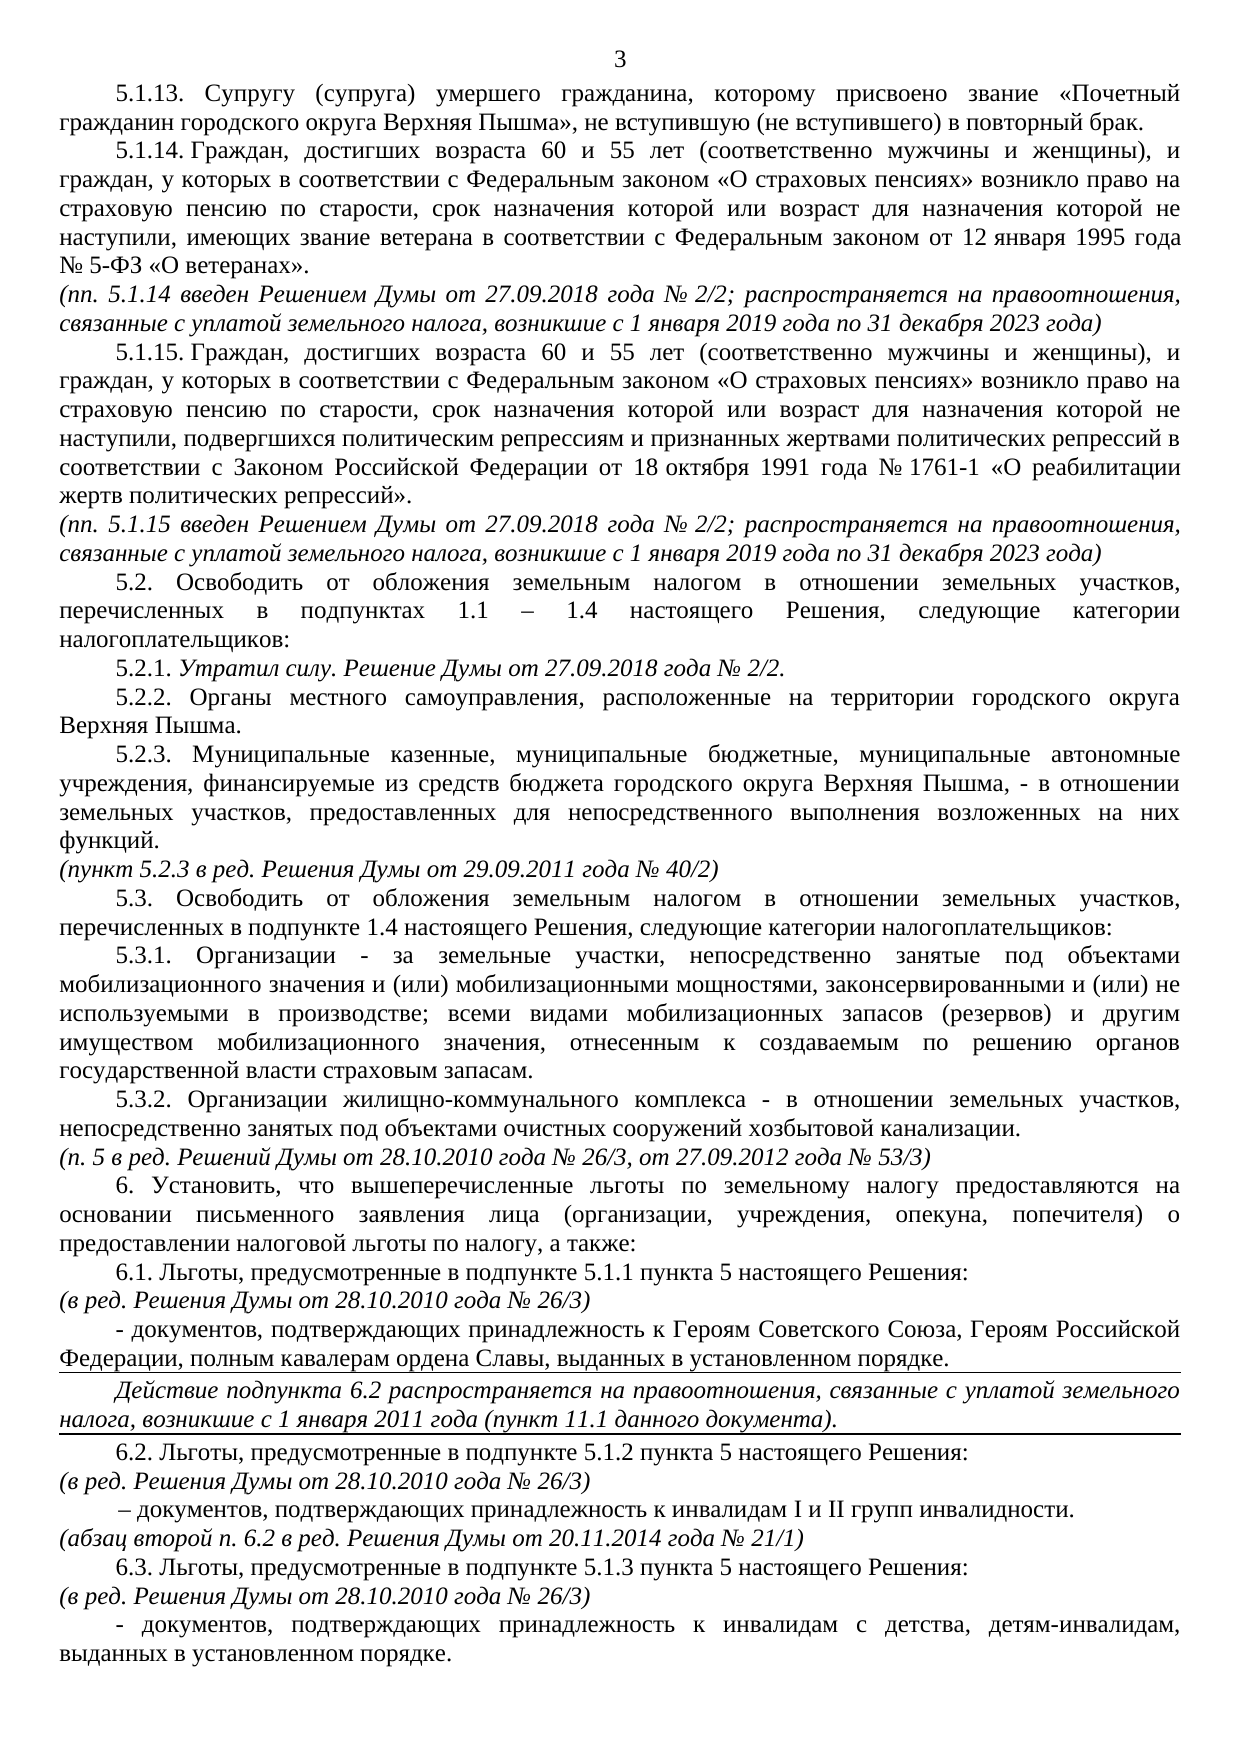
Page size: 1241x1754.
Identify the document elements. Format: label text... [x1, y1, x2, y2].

text 5.2.2. Органы местного самоуправления, расположенные на территории городского округа Верхняя Пышма. [59, 682, 1181, 739]
text 5.2.1. Утратил силу. Решение Думы от 27.09.2018 года № 2/2. [59, 653, 1181, 682]
text - документов, подтверждающих принадлежность к инвалидам с детства, детям-инвалидам, выданных в установленном порядке. [59, 1609, 1181, 1667]
text 5.1.13. Супругу (супруга) умершего гражданина, которому присвоено звание «Почетный гражданин городского округа Верхняя Пышма», не вступившую (не вступившего) в повторный брак. [59, 78, 1181, 135]
text 5.3.1. Организации - за земельные участки, непосредственно занятые под объектами мобилизационного значения и (или) мобилизационными мощностями, законсервированными и (или) не используемыми в производстве; всеми видами мобилизационных запасов (резервов) и другим имуществом мобилизационного значения, отнесенным к создаваемым по решению органов государственной власти страховым запасам. [59, 940, 1181, 1084]
text (абзац второй п. 6.2 в ред. Решения Думы от 20.11.2014 года № 21/1) [59, 1523, 1181, 1552]
text – документов, подтверждающих принадлежность к инвалидам I и II групп инвалидности. [59, 1494, 1181, 1523]
text 5.2. Освободить от обложения земельным налогом в отношении земельных участков, перечисленных в подпунктах 1.1 – 1.4 настоящего Решения, следующие категории налогоплательщиков: [59, 567, 1181, 653]
text 6.2. Льготы, предусмотренные в подпункте 5.1.2 пункта 5 настоящего Решения: [59, 1437, 1181, 1466]
text 5.3.2. Организации жилищно-коммунального комплекса - в отношении земельных участков, непосредственно занятых под объектами очистных сооружений хозбытовой канализации. [59, 1084, 1181, 1142]
text 5.1.15. Граждан, достигших возраста 60 и 55 лет (соответственно мужчины и женщины), и граждан, у которых в соответствии с Федеральным законом «О страховых пенсиях» возникло право на страховую пенсию по старости, срок назначения которой или возраст для назначения которой не наступили, подвергшихся политическим репрессиям и признанных жертвами политических репрессий в соответствии с Законом Российской Федерации от 18 октября 1991 года № 1761-1 «О реабилитации жертв политических репрессий». [59, 337, 1181, 509]
text (в ред. Решения Думы от 28.10.2010 года № 26/3) [59, 1285, 1181, 1314]
text (в ред. Решения Думы от 28.10.2010 года № 26/3) [59, 1466, 1181, 1494]
text Действие подпункта 6.2 распространяется на правоотношения, связанные с уплатой земельного налога, возникшие с 1 января 2011 года (пункт 11.1 данного документа). [59, 1376, 1181, 1433]
text 6.1. Льготы, предусмотренные в подпункте 5.1.1 пункта 5 настоящего Решения: [59, 1257, 1181, 1285]
text 5.2.3. Муниципальные казенные, муниципальные бюджетные, муниципальные автономные учреждения, финансируемые из средств бюджета городского округа Верхняя Пышма, - в отношении земельных участков, предоставленных для непосредственного выполнения возложенных на них функций. [59, 739, 1181, 854]
text (пп. 5.1.14 введен Решением Думы от 27.09.2018 года № 2/2; распространяется на правоотношения, связанные с уплатой земельного налога, возникшие с 1 января 2019 года по 31 декабря 2023 года) [59, 279, 1181, 337]
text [59, 1581, 1181, 1609]
text 5.3. Освободить от обложения земельным налогом в отношении земельных участков, перечисленных в подпункте 1.4 настоящего Решения, следующие категории налогоплательщиков: [59, 883, 1181, 940]
text (пункт 5.2.3 в ред. Решения Думы от 29.09.2011 года № 40/2) [59, 854, 1181, 883]
text - документов, подтверждающих принадлежность к Героям Советского Союза, Героям Российской Федерации, полным кавалерам ордена Славы, выданных в установленном порядке. [59, 1314, 1181, 1372]
text (пп. 5.1.15 введен Решением Думы от 27.09.2018 года № 2/2; распространяется на правоотношения, связанные с уплатой земельного налога, возникшие с 1 января 2019 года по 31 декабря 2023 года) [59, 509, 1181, 567]
text 6. Установить, что вышеперечисленные льготы по земельному налогу предоставляются на основании письменного заявления лица (организации, учреждения, опекуна, попечителя) о предоставлении налоговой льготы по налогу, а также: [59, 1170, 1181, 1257]
text 5.1.14. Граждан, достигших возраста 60 и 55 лет (соответственно мужчины и женщины), и граждан, у которых в соответствии с Федеральным законом «О страховых пенсиях» возникло право на страховую пенсию по старости, срок назначения которой или возраст для назначения которой не наступили, имеющих звание ветерана в соответствии с Федеральным законом от 12 января 1995 года № 5-ФЗ «О ветеранах». [59, 135, 1181, 279]
text 6.3. Льготы, предусмотренные в подпункте 5.1.3 пункта 5 настоящего Решения: [59, 1552, 1181, 1581]
text (п. 5 в ред. Решений Думы от 28.10.2010 года № 26/3, от 27.09.2012 года № 53/3) [59, 1142, 1181, 1170]
